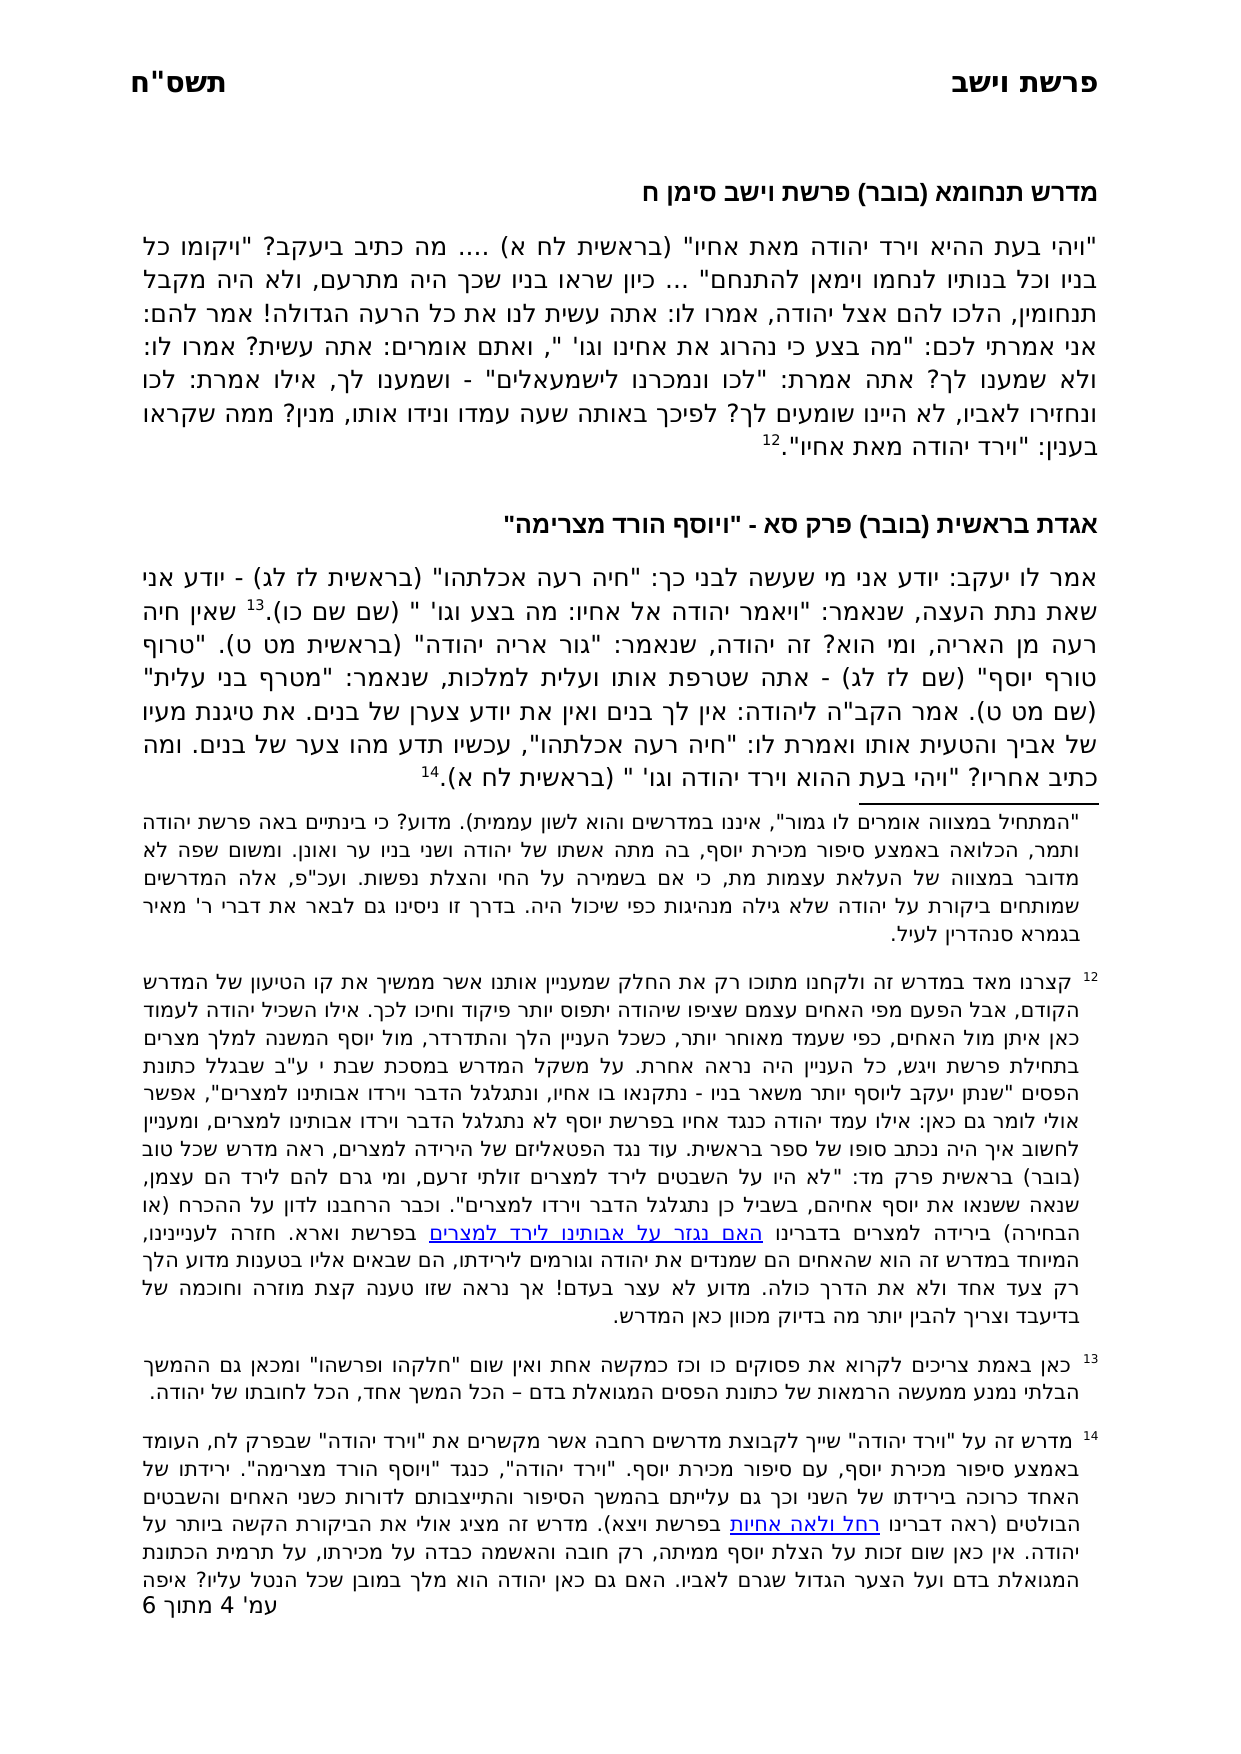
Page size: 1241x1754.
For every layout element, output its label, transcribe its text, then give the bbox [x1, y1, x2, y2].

text מדרש תנחומא (בובר) פרשת וישב סימן ח [142, 176, 1098, 207]
text "ויהי בעת ההיא וירד יהודה מאת אחיו" (בראשית לח א) .... מה כתיב ביעקב? "ויקומו כל בניו וכל בנותיו לנחמו וימאן להתנחם" ... כיון שראו בניו שכך היה מתרעם, ולא היה מקבל תנחומין, הלכו להם אצל יהודה, אמרו לו: אתה עשית לנו את כל הרעה הגדולה! אמר להם: אני אמרתי לכם: "מה בצע כי נהרוג את אחינו וגו' ", ואתם אומרים: אתה עשית? אמרו לו: ולא שמענו לך? אתה אמרת: "לכו ונמכרנו לישמעאלים" - ושמענו לך, אילו אמרת: לכו ונחזירו לאביו, לא היינו שומעים לך? לפיכך באותה שעה עמדו ונידו אותו, מנין? ממה שקראו בענין: "וירד יהודה מאת אחיו". [142, 228, 1098, 461]
text אמר לו יעקב: יודע אני מי שעשה לבני כך: "חיה רעה אכלתהו" (בראשית לז לג) - יודע אני שאת נתת העצה, שנאמר: "ויאמר יהודה אל אחיו: מה בצע וגו' " (שם שם כו). שאין חיה רעה מן האריה, ומי הוא? זה יהודה, שנאמר: "" (בראשית מט ט). "טרוף טורף יוסף" (שם לז לג) - אתה שטרפת אותו ועלית למלכות, שנאמר: "מטרף בני עלית" (שם מט ט). אמר הקב"ה ליהודה: אין לך בנים ואין את יודע צערן של בנים. את טיגנת מעיו של אביך והטעית אותו ואמרת לו: "חיה רעה אכלתהו", עכשיו תדע מהו צער של בנים. ומה כתיב אחריו? "ויהי בעת ההוא וירד יהודה וגו' " (בראשית לח א). [142, 559, 1098, 792]
text אגדת בראשית (בובר) פרק סא - "ויוסף הורד מצרימה" [142, 507, 1098, 538]
